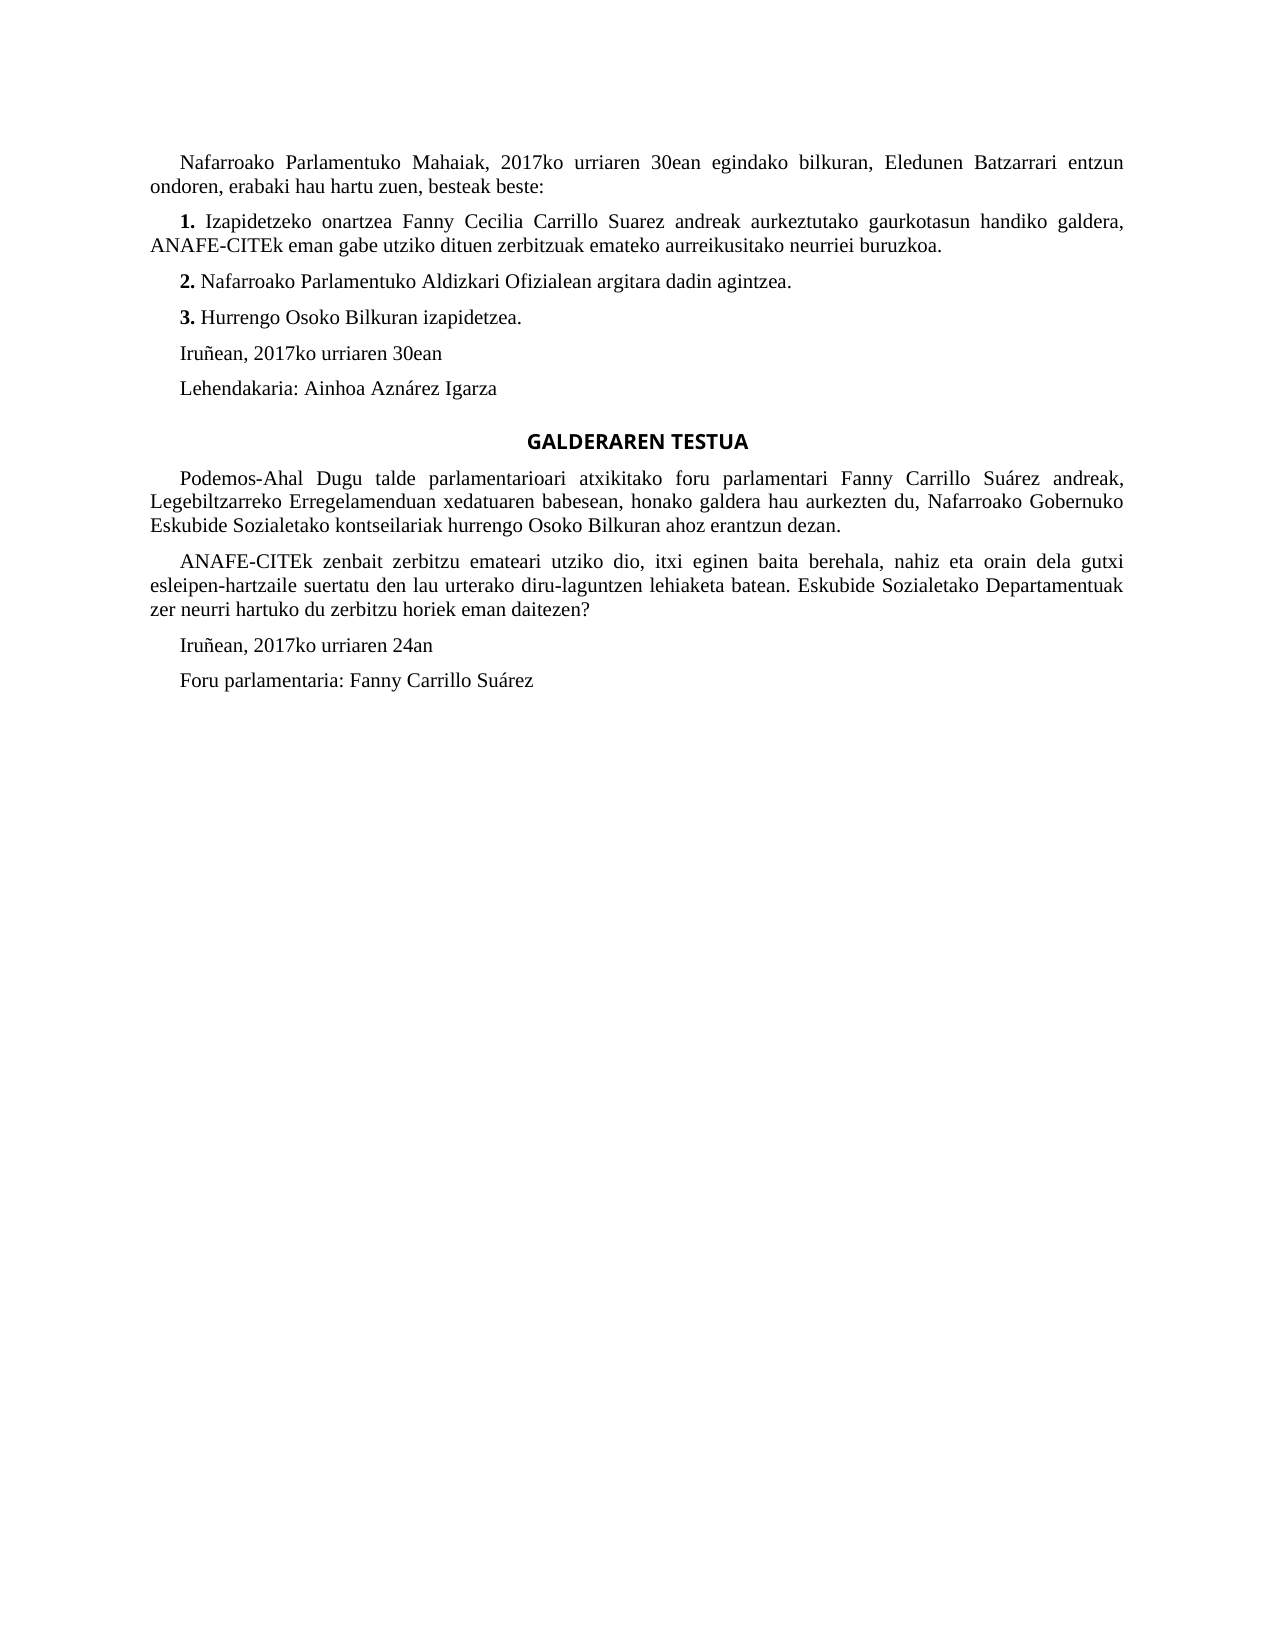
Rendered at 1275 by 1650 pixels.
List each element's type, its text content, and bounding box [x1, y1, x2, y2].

text Iruñean, 2017ko urriaren 24an [150, 633, 1125, 657]
text 1. Izapidetzeko onartzea Fanny Cecilia Carrillo Suarez andreak aurkeztutako gaurkotasun handiko galdera, ANAFE-CITEk eman gabe utziko dituen zerbitzuak emateko aurreikusitako neurriei buruzkoa. [150, 210, 1125, 258]
text Nafarroako Parlamentuko Mahaiak, 2017ko urriaren 30ean egindako bilkuran, Eledunen Batzarrari entzun ondoren, erabaki hau hartu zuen, besteak beste: [150, 150, 1125, 198]
text Iruñean, 2017ko urriaren 30ean [150, 341, 1125, 365]
text GALDERAREN TESTUA [150, 430, 1125, 454]
text Lehendakaria: Ainhoa Aznárez Igarza [150, 377, 1125, 401]
text Foru parlamentaria: Fanny Carrillo Suárez [150, 669, 1125, 693]
text 2. Nafarroako Parlamentuko Aldizkari Ofizialean argitara dadin agintzea. [150, 269, 1125, 293]
text 3. Hurrengo Osoko Bilkuran izapidetzea. [150, 305, 1125, 329]
text Podemos-Ahal Dugu talde parlamentarioari atxikitako foru parlamentari Fanny Carrillo Suárez andreak, Legebiltzarreko Erregelamenduan xedatuaren babesean, honako galdera hau aurkezten du, Nafarroako Gobernuko Eskubide Sozialetako kontseilariak hurrengo Osoko Bilkuran ahoz erantzun dezan. [150, 466, 1125, 538]
text ANAFE-CITEk zenbait zerbitzu emateari utziko dio, itxi eginen baita berehala, nahiz eta orain dela gutxi esleipen-hartzaile suertatu den lau urterako diru-laguntzen lehiaketa batean. Eskubide Sozialetako Departamentuak zer neurri hartuko du zerbitzu horiek eman daitezen? [150, 549, 1125, 621]
